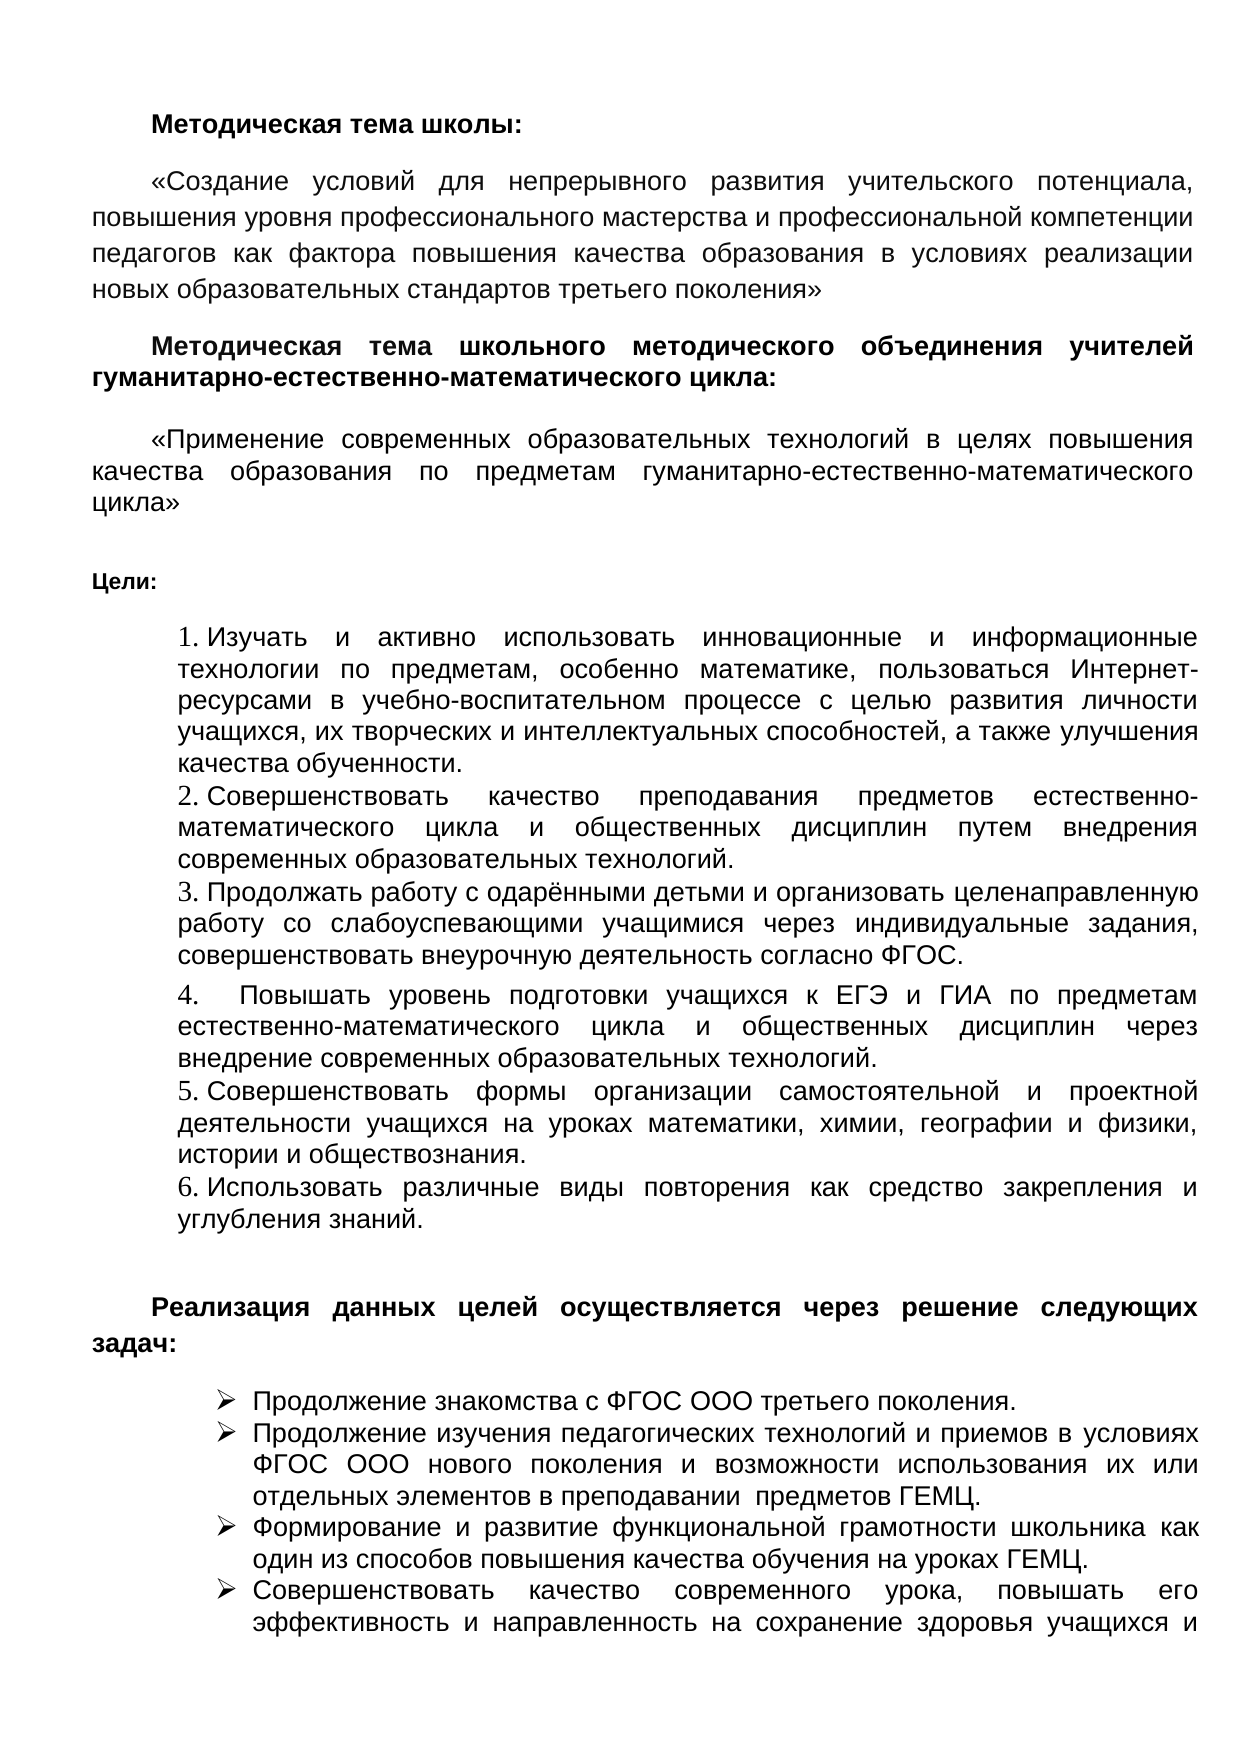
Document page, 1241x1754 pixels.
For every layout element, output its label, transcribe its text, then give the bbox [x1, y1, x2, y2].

list Формирование и развитие функциональной грамотности школьника как один из способов повышения качества обучения на уроках ГЕМЦ. [215, 1511, 1199, 1574]
list Совершенствовать качество преподавания предметов естественно- математического цикла и общественных дисциплин путем внедрения современных образовательных технологий. [177, 778, 1199, 874]
list Повышать уровень подготовки учащихся к ЕГЭ и ГИА по предметам естественно-математического цикла и общественных дисциплин через внедрение современных образовательных технологий. [177, 977, 1199, 1073]
list Продолжение изучения педагогических технологий и приемов в условиях ФГОС ООО нового поколения и возможности использования их или отдельных элементов в преподавании предметов ГЕМЦ. [215, 1417, 1199, 1511]
text Реализация данных целей осуществляется через решение следующих задач: [92, 1291, 1199, 1358]
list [215, 1574, 1199, 1637]
list Совершенствовать формы организации самостоятельной и проектной деятельности учащихся на уроках математики, химии, географии и физики, истории и обществознания. [177, 1073, 1199, 1169]
list Изучать и активно использовать инновационные и информационные технологии по предметам, особенно математике, пользоваться Интернет- ресурсами в учебно-воспитательном процессе с целью развития личности учащихся, их творческих и интеллектуальных способностей, а также улучшения качества обученности. [177, 619, 1199, 778]
text Методическая тема школьного методического объединения учителей гуманитарно-естественно-математического цикла: [92, 330, 1194, 392]
text Методическая тема школы: [92, 108, 1194, 139]
list Продолжать работу с одарёнными детьми и организовать целенаправленную работу со слабоуспевающими учащимися через индивидуальные задания, совершенствовать внеурочную деятельность согласно ФГОС. [177, 874, 1199, 970]
text Цели: [92, 568, 1194, 594]
list Продолжение знакомства с ФГОС ООО третьего поколения. [214, 1383, 1194, 1417]
list Использовать различные виды повторения как средство закрепления и углубления знаний. [177, 1169, 1199, 1234]
text «Применение современных образовательных технологий в целях повышения качества образования по предметам гуманитарно-естественно-математического цикла» [92, 423, 1194, 517]
text «Создание условий для непрерывного развития учительского потенциала, повышения уровня профессионального мастерства и профессиональной компетенции педагогов как фактора повышения качества образования в условиях реализации новых образовательных стандартов третьего поколения» [92, 165, 1194, 304]
